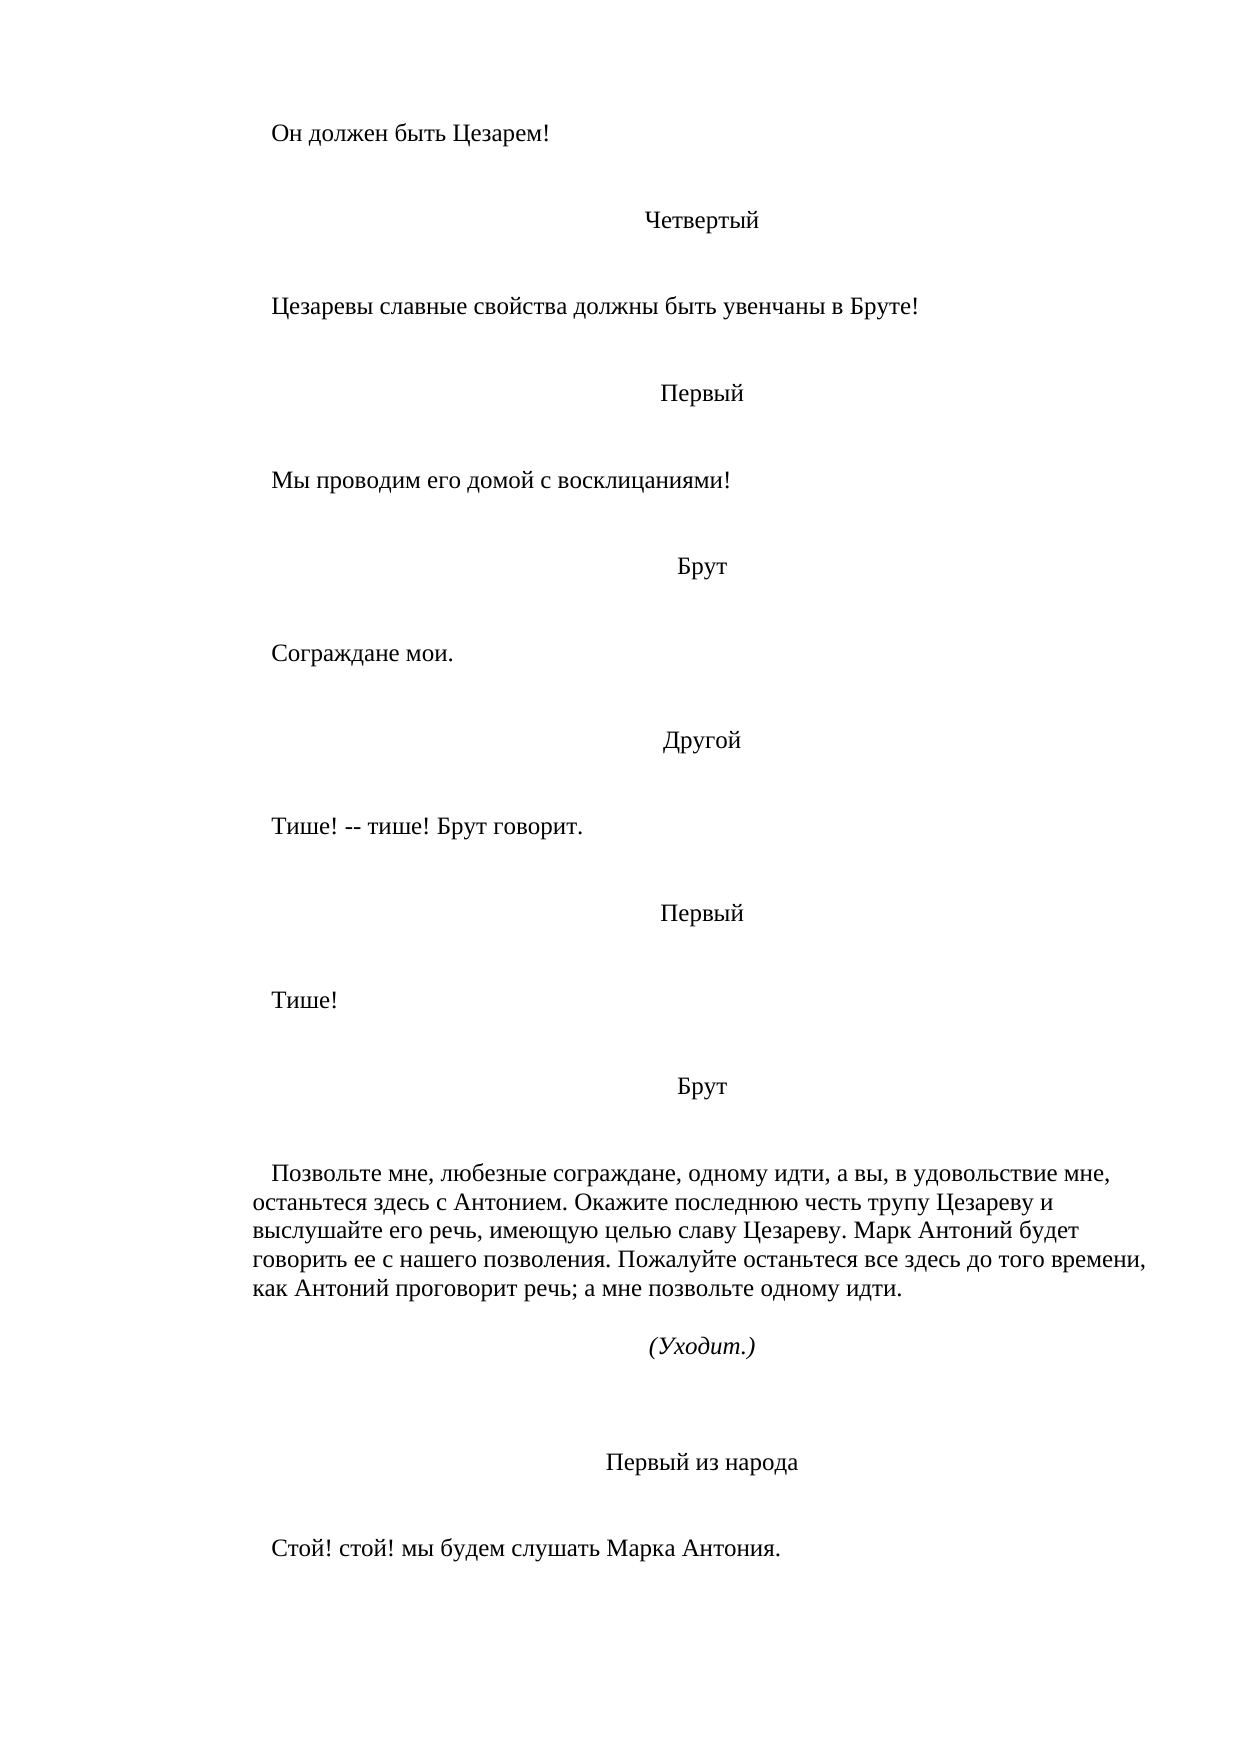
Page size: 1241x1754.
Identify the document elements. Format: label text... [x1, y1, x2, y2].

text Он должен быть Цезарем! [252, 118, 1152, 147]
text Стой! стой! мы будем слушать Марка Антония. [252, 1533, 1152, 1562]
text (Уходит.) [252, 1331, 1152, 1360]
text Брут [252, 551, 1152, 580]
text Тише! -- тише! Брут говорит. [252, 811, 1152, 840]
text Другой [252, 725, 1152, 753]
text Позвольте мне, любезные сограждане, одному идти, а вы, в удовольствие мне, останьтеся здесь с Антонием. Окажите последнюю честь трупу Цезареву и выслушайте его речь, имеющую целью славу Цезареву. Марк Антоний будет говорить ее с нашего позволения. Пожалуйте останьтеся все здесь до того времени, как Антоний проговорит речь; а мне позвольте одному идти. [252, 1158, 1152, 1302]
text Четвертый [252, 205, 1152, 233]
text Первый из народа [252, 1447, 1152, 1476]
text Тише! [252, 985, 1152, 1013]
text Первый [252, 898, 1152, 927]
text Первый [252, 378, 1152, 407]
text Цезаревы славные свойства должны быть увенчаны в Бруте! [252, 291, 1152, 320]
text Мы проводим его домой с восклицаниями! [252, 465, 1152, 493]
text Сограждане мои. [252, 638, 1152, 667]
text Брут [252, 1071, 1152, 1100]
